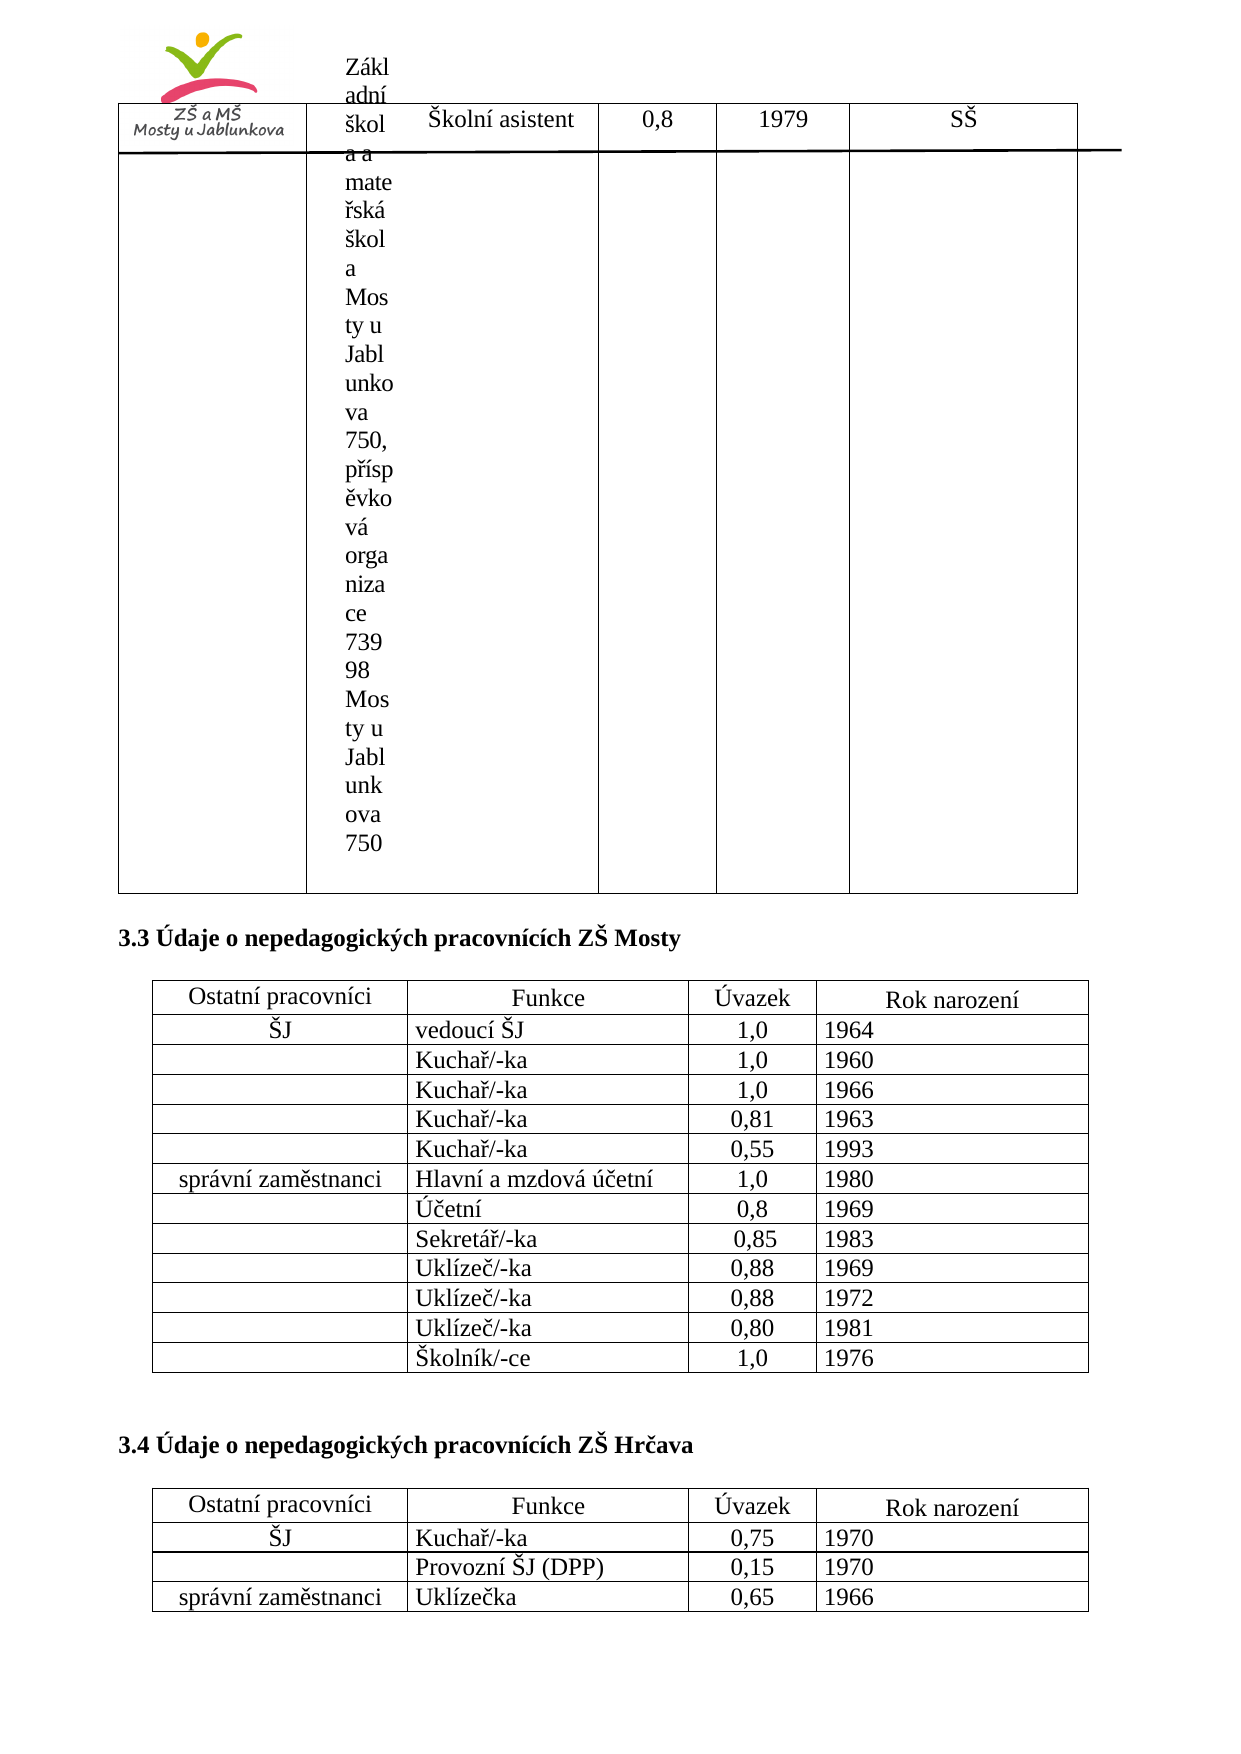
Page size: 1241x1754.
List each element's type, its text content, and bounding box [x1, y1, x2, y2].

table_cell [153, 1283, 407, 1312]
table_cell 0,88 [689, 1254, 816, 1282]
table_cell [153, 1343, 407, 1372]
table_cell [153, 1134, 407, 1163]
table_header Ostatní pracovníci [153, 981, 407, 1014]
table_header Funkce [408, 1489, 688, 1522]
table_cell [153, 1313, 407, 1342]
table_cell Kuchař/-ka [408, 1523, 688, 1551]
table_cell [153, 1105, 407, 1133]
table_cell Uklízečka [408, 1582, 688, 1611]
table_cell 0,8 [689, 1194, 816, 1223]
table_cell 1983 [817, 1224, 1088, 1252]
table_cell 1972 [817, 1283, 1088, 1312]
table_cell Provozní ŠJ (DPP) [408, 1553, 688, 1581]
table_cell 1980 [817, 1164, 1088, 1193]
table_cell 1981 [817, 1313, 1088, 1342]
table_cell ŠJ [153, 1523, 407, 1551]
table_cell Kuchař/-ka [408, 1134, 688, 1163]
table_cell Hlavní a mzdová účetní [408, 1164, 688, 1193]
table_cell 1966 [817, 1075, 1088, 1103]
table_cell Školník/-ce [408, 1343, 688, 1372]
table_cell 0,88 [689, 1283, 816, 1312]
table_cell Účetní [408, 1194, 688, 1223]
table_cell 1993 [817, 1134, 1088, 1163]
table_header Rok narození [817, 1489, 1088, 1522]
table_cell vedoucí ŠJ [408, 1015, 688, 1044]
table_cell 1,0 [689, 1015, 816, 1044]
table_cell 1,0 [689, 1343, 816, 1372]
table_cell 1970 [817, 1553, 1088, 1581]
table_cell [153, 1553, 407, 1581]
table_cell 0,80 [689, 1313, 816, 1342]
table_cell Uklízeč/-ka [408, 1283, 688, 1312]
table_cell [153, 1254, 407, 1282]
table_cell 1,0 [689, 1075, 816, 1103]
table_cell 0,55 [689, 1134, 816, 1163]
table_cell Školní asistent [307, 104, 598, 893]
table_header Úvazek [689, 981, 816, 1014]
table_cell 0,85 [689, 1224, 816, 1252]
table_cell 1966 [817, 1582, 1088, 1611]
table_cell 0,15 [689, 1553, 816, 1581]
table_cell 1976 [817, 1343, 1088, 1372]
table_cell 1,0 [689, 1164, 816, 1193]
table_cell 1963 [817, 1105, 1088, 1133]
table_cell 1979 [717, 104, 849, 893]
table_cell SŠ [850, 104, 1077, 893]
table_cell správní zaměstnanci [153, 1164, 407, 1193]
table_cell 1960 [817, 1045, 1088, 1074]
table_header Úvazek [689, 1489, 816, 1522]
table_header Funkce [408, 981, 688, 1014]
table_cell Uklízeč/-ka [408, 1254, 688, 1282]
table_cell 1964 [817, 1015, 1088, 1044]
table_cell 1970 [817, 1523, 1088, 1551]
table_cell [153, 1045, 407, 1074]
picture [120, 25, 294, 103]
table_cell Kuchař/-ka [408, 1075, 688, 1103]
text 3.3 Údaje o nepedagogických pracovnících ZŠ Mosty [118, 923, 1122, 951]
table_cell 0,8 [599, 104, 716, 893]
table_cell [153, 1194, 407, 1223]
text 3.4 Údaje o nepedagogických pracovnících ZŠ Hrčava [118, 1430, 1122, 1459]
table_cell 1969 [817, 1254, 1088, 1282]
table_cell 0,81 [689, 1105, 816, 1133]
table_header Rok narození [817, 981, 1088, 1014]
table_cell 0,65 [689, 1582, 816, 1611]
table_cell správní zaměstnanci [153, 1582, 407, 1611]
table_header Ostatní pracovníci [153, 1489, 407, 1522]
table_cell [153, 1075, 407, 1103]
table_cell Kuchař/-ka [408, 1045, 688, 1074]
table_cell 0,75 [689, 1523, 816, 1551]
table_cell Uklízeč/-ka [408, 1313, 688, 1342]
table_cell 1969 [817, 1194, 1088, 1223]
table_cell 1,0 [689, 1045, 816, 1074]
table_cell [153, 1224, 407, 1252]
table_cell [119, 104, 306, 893]
table_cell Kuchař/-ka [408, 1105, 688, 1133]
table_cell ŠJ [153, 1015, 407, 1044]
table_cell Sekretář/-ka [408, 1224, 688, 1252]
